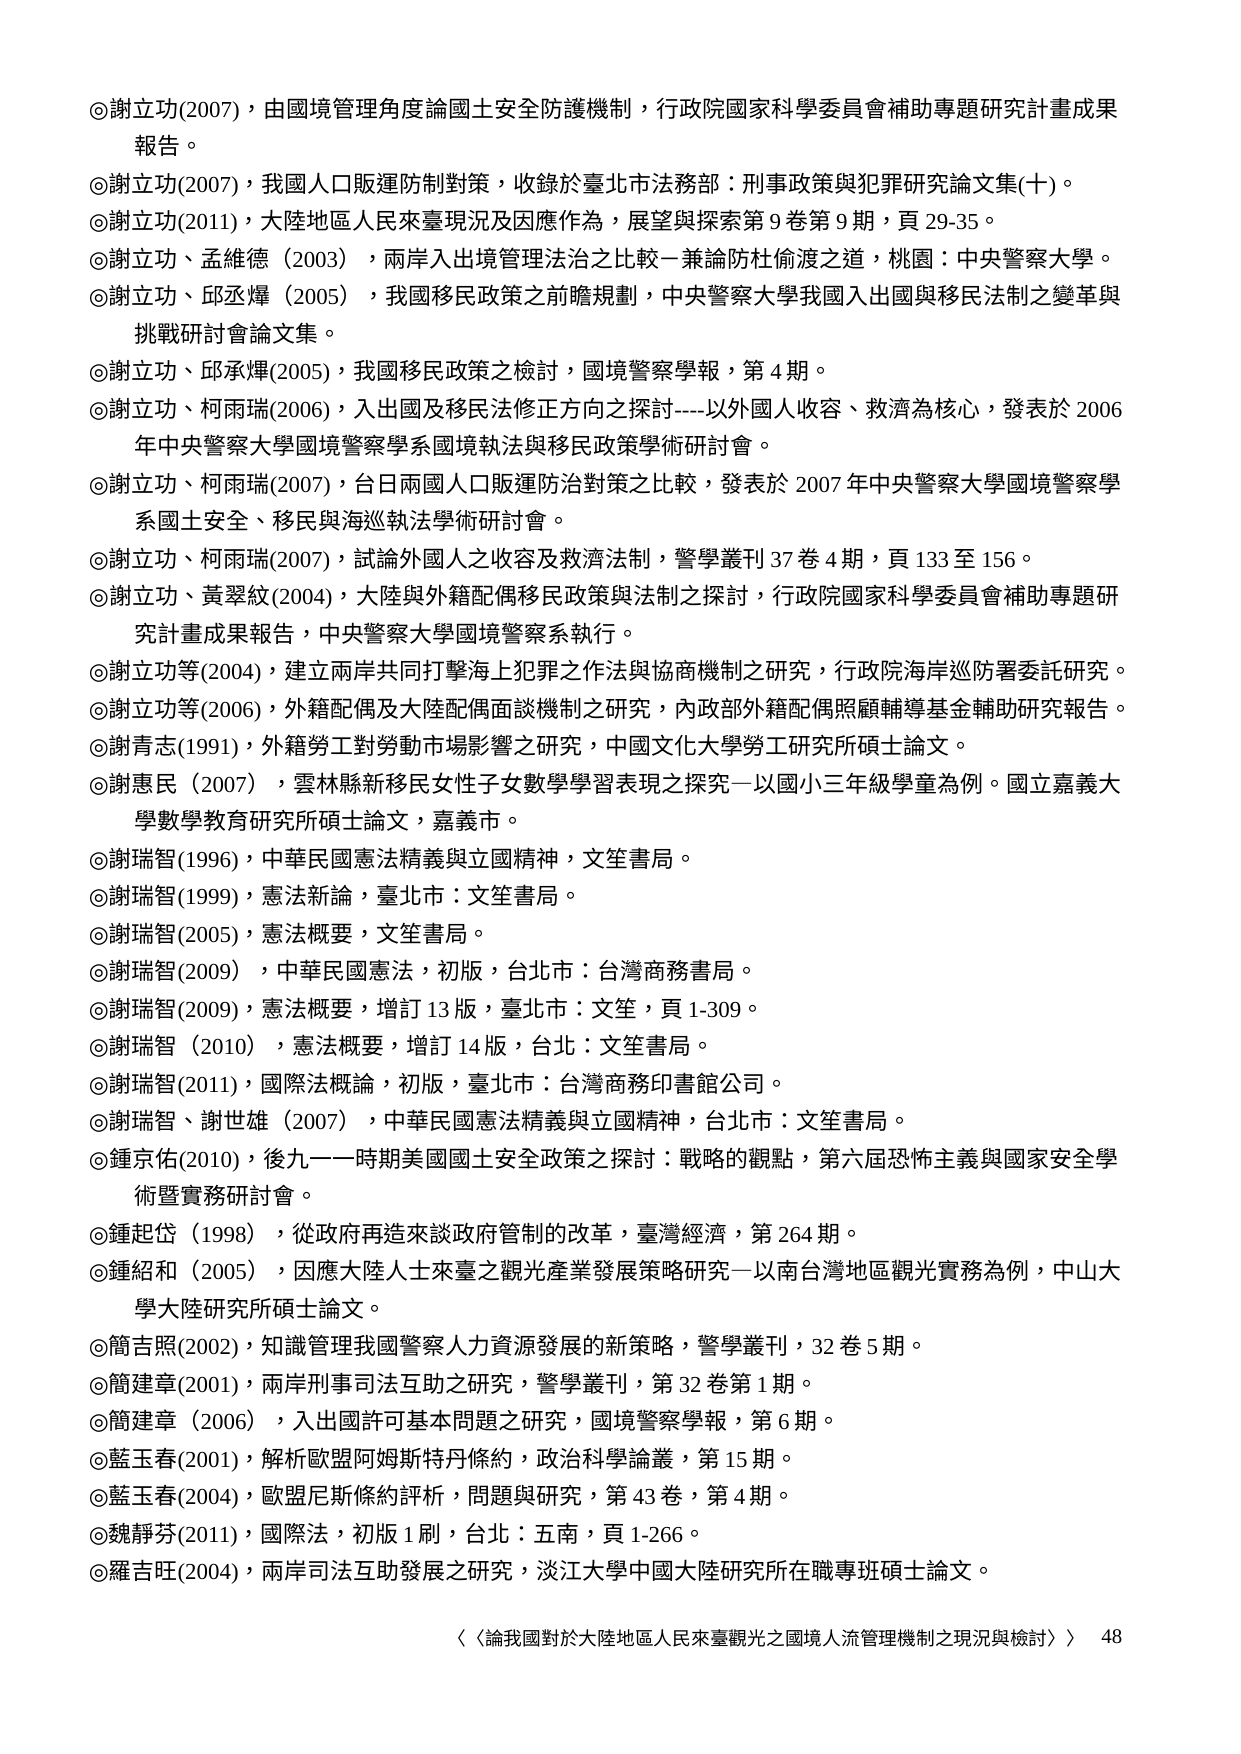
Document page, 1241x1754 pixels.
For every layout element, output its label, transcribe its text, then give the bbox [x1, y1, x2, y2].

text ◎謝立功、柯雨瑞(2007)，台日兩國人口販運防治對策之比較，發表於2007年中央警察大學國境警察學系國土安全、移民與海巡執法學術研討會。 [89, 464, 1122, 539]
text ◎謝立功、邱承熚(2005)，我國移民政策之檢討，國境警察學報，第4期。 [89, 351, 1122, 389]
text ◎謝立功、孟維德（2003），兩岸入出境管理法治之比較－兼論防杜偷渡之道，桃園：中央警察大學。 [89, 239, 1122, 276]
text ◎鍾紹和（2005），因應大陸人士來臺之觀光產業發展策略研究—以南台灣地區觀光實務為例，中山大學大陸研究所碩士論文。 [89, 1251, 1122, 1326]
text ◎羅吉旺(2004)，兩岸司法互助發展之研究，淡江大學中國大陸研究所在職專班碩士論文。 [89, 1551, 1122, 1589]
text ◎謝瑞智、謝世雄（2007），中華民國憲法精義與立國精神，台北市：文笙書局。 [89, 1101, 1122, 1139]
text ◎謝立功(2007)，由國境管理角度論國土安全防護機制，行政院國家科學委員會補助專題研究計畫成果報告。 [89, 89, 1122, 164]
text ◎謝立功(2007)，我國人口販運防制對策，收錄於臺北市法務部：刑事政策與犯罪研究論文集(十)。 [89, 164, 1122, 201]
text ◎謝立功、柯雨瑞(2006)，入出國及移民法修正方向之探討----以外國人收容、救濟為核心，發表於2006年中央警察大學國境警察學系國境執法與移民政策學術研討會。 [89, 389, 1122, 464]
text ◎謝立功、柯雨瑞(2007)，試論外國人之收容及救濟法制，警學叢刊37卷4期，頁133至156。 [89, 539, 1122, 576]
text ◎謝立功等(2004)，建立兩岸共同打擊海上犯罪之作法與協商機制之研究，行政院海岸巡防署委託研究。 [89, 651, 1122, 689]
text ◎謝青志(1991)，外籍勞工對勞動市場影響之研究，中國文化大學勞工研究所碩士論文。 [89, 726, 1122, 764]
text ◎謝立功、邱丞爗（2005），我國移民政策之前瞻規劃，中央警察大學我國入出國與移民法制之變革與挑戰研討會論文集。 [89, 276, 1122, 351]
text ◎魏靜芬(2011)，國際法，初版1刷，台北：五南，頁1-266。 [89, 1514, 1122, 1551]
text ◎藍玉春(2001)，解析歐盟阿姆斯特丹條約，政治科學論叢，第15期。 [89, 1439, 1122, 1476]
text ◎簡建章（2006），入出國許可基本問題之研究，國境警察學報，第6期。 [89, 1401, 1122, 1439]
text ◎謝瑞智(2009），中華民國憲法，初版，台北市：台灣商務書局。 [89, 951, 1122, 989]
text ◎謝立功(2011)，大陸地區人民來臺現況及因應作為，展望與探索第9卷第9期，頁29-35。 [89, 201, 1122, 239]
text ◎鍾起岱（1998），從政府再造來談政府管制的改革，臺灣經濟，第264期。 [89, 1214, 1122, 1251]
text ◎謝瑞智(2005)，憲法概要，文笙書局。 [89, 914, 1122, 951]
text ◎謝立功、黃翠紋(2004)，大陸與外籍配偶移民政策與法制之探討，行政院國家科學委員會補助專題研究計畫成果報告，中央警察大學國境警察系執行。 [89, 576, 1122, 651]
text ◎謝瑞智(2009)，憲法概要，增訂13版，臺北市：文笙，頁1-309。 [89, 989, 1122, 1026]
text ◎謝瑞智(1996)，中華民國憲法精義與立國精神，文笙書局。 [89, 839, 1122, 876]
text ◎簡建章(2001)，兩岸刑事司法互助之研究，警學叢刊，第32卷第1期。 [89, 1364, 1122, 1401]
text ◎謝瑞智(2011)，國際法概論，初版，臺北巿：台灣商務印書館公司。 [89, 1064, 1122, 1101]
text ◎謝瑞智(1999)，憲法新論，臺北市：文笙書局。 [89, 876, 1122, 914]
text ◎謝立功等(2006)，外籍配偶及大陸配偶面談機制之研究，內政部外籍配偶照顧輔導基金輔助研究報告。 [89, 689, 1122, 726]
text ◎謝瑞智（2010），憲法概要，增訂14版，台北：文笙書局。 [89, 1026, 1122, 1064]
text ◎鍾京佑(2010)，後九一一時期美國國土安全政策之探討：戰略的觀點，第六屆恐怖主義與國家安全學術暨實務研討會。 [89, 1139, 1122, 1214]
text ◎簡吉照(2002)，知識管理我國警察人力資源發展的新策略，警學叢刊，32卷5期。 [89, 1326, 1122, 1364]
text ◎藍玉春(2004)，歐盟尼斯條約評析，問題與研究，第43卷，第4期。 [89, 1476, 1122, 1514]
text ◎謝惠民（2007），雲林縣新移民女性子女數學學習表現之探究—以國小三年級學童為例。國立嘉義大學數學教育研究所碩士論文，嘉義市。 [89, 764, 1122, 839]
